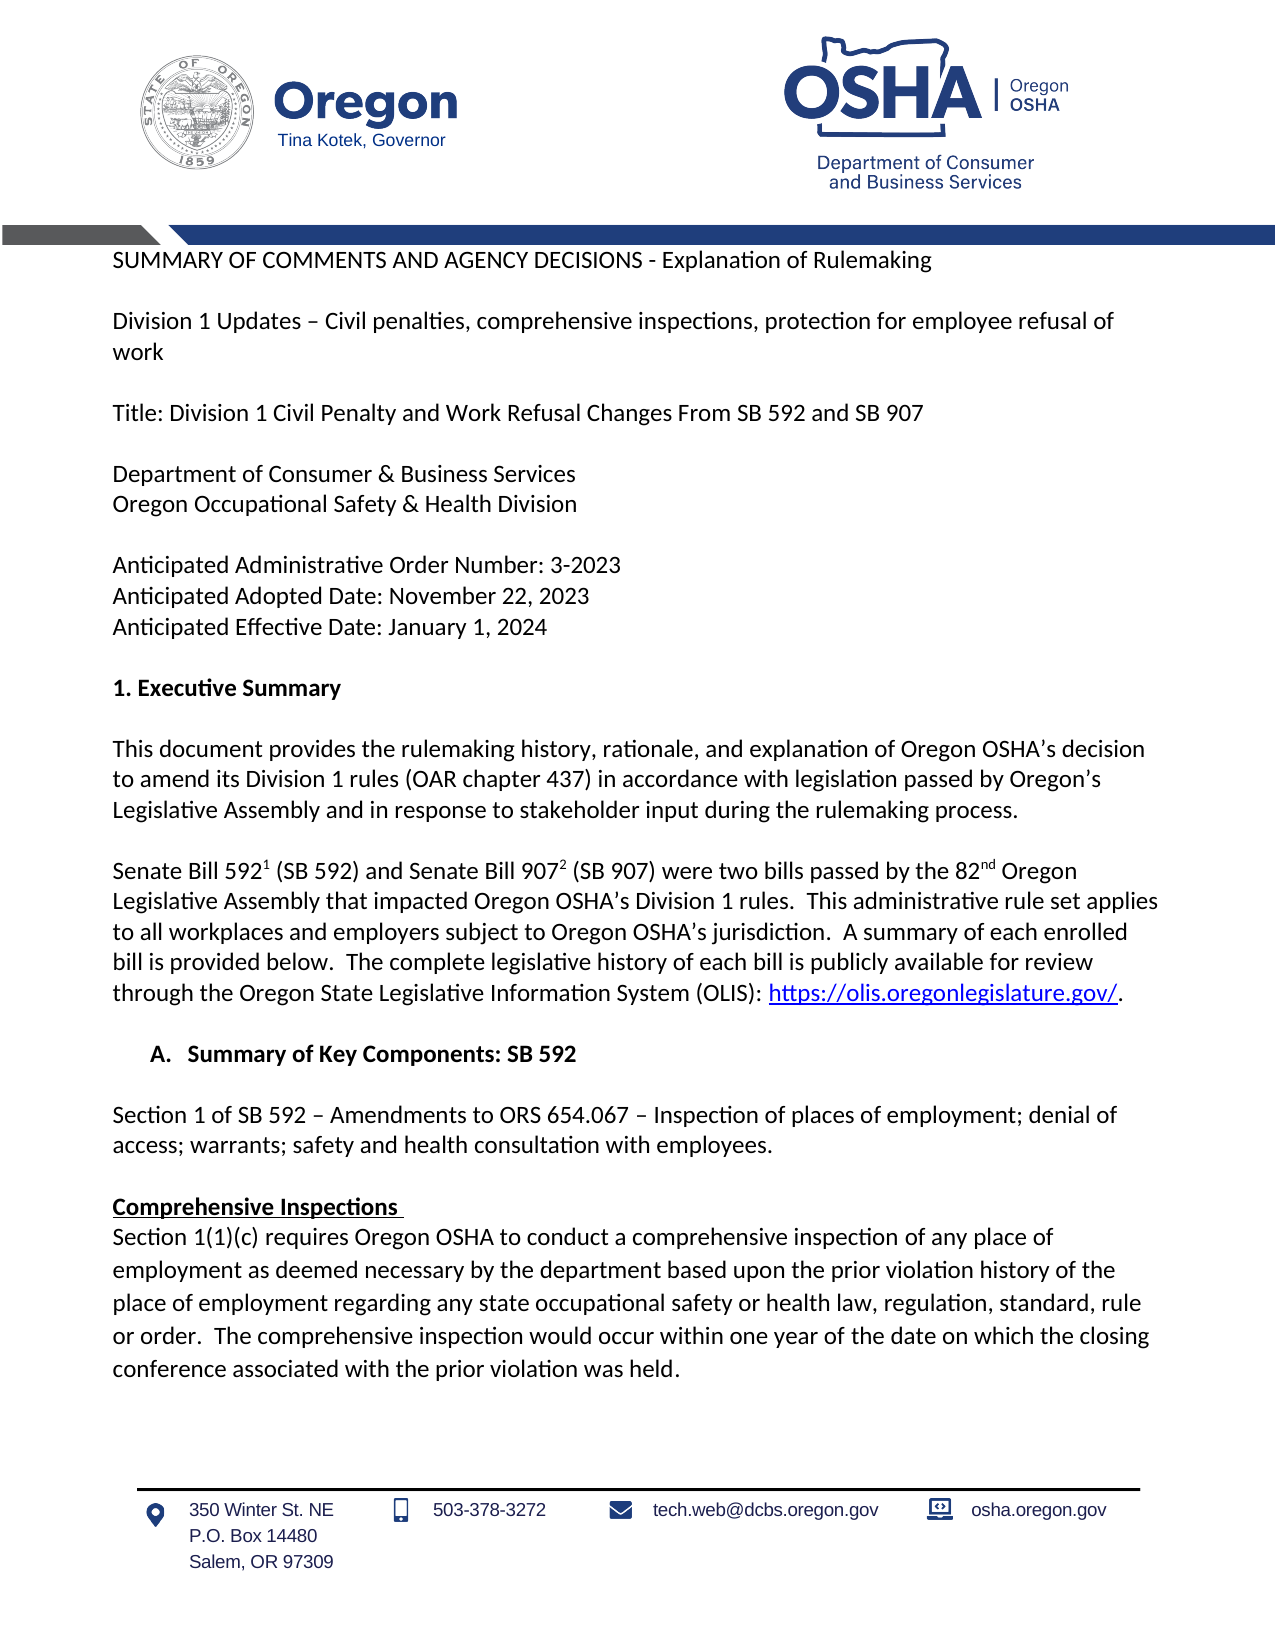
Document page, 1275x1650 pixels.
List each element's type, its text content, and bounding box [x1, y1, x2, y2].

text Division 1 Updates – Civil penalties, comprehensive inspections, protection for employee refusal of work [112, 306, 1162, 367]
text This document provides the rulemaking history, rationale, and explanation of Oregon OSHA’s decision to amend its Division 1 rules (OAR chapter 437) in accordance with legislation passed by Oregon’s Legislative Assembly and in response to stakeholder input during the rulemaking process. [112, 733, 1162, 824]
text Comprehensive Inspections [112, 1191, 1162, 1221]
picture [2, 0, 1275, 245]
text Anticipated Adopted Date: November 22, 2023 [112, 580, 1162, 611]
text Section 1 of SB 592 – Amendments to ORS 654.067 – Inspection of places of employment; denial of access; warrants; safety and health consultation with employees. [112, 1099, 1162, 1160]
text Senate Bill 592 (SB 592) and Senate Bill 907 (SB 907) were two bills passed by the 82nd Oregon Legislative Assembly that impacted Oregon OSHA’s Division 1 rules. This administrative rule set applies to all workplaces and employers subject to Oregon OSHA’s jurisdiction. A summary of each enrolled bill is provided below. The complete legislative history of each bill is publicly available for review through the Oregon State Legislative Information System (OLIS): https://olis.oregonlegislature.gov/. [112, 855, 1162, 1007]
text 1. Executive Summary [112, 672, 1162, 702]
text Section 1(1)(c) requires Oregon OSHA to conduct a comprehensive inspection of any place of employment as deemed necessary by the department based upon the prior violation history of the place of employment regarding any state occupational safety or health law, regulation, standard, rule or order. The comprehensive inspection would occur within one year of the date on which the closing conference associated with the prior violation was held. [112, 1221, 1162, 1383]
text Anticipated Effective Date: January 1, 2024 [112, 611, 1162, 641]
text Title: Division 1 Civil Penalty and Work Refusal Changes From SB 592 and SB 907 [112, 397, 1162, 428]
text Oregon Occupational Safety & Health Division [112, 489, 1162, 519]
text Department of Consumer & Business Services [112, 458, 1162, 489]
list Summary of Key Components: SB 592 [150, 1038, 1162, 1068]
text SUMMARY OF COMMENTS AND AGENCY DECISIONS - Explanation of Rulemaking [112, 245, 1162, 275]
text Anticipated Administrative Order Number: 3-2023 [112, 550, 1162, 580]
picture [0, 1488, 1275, 1649]
